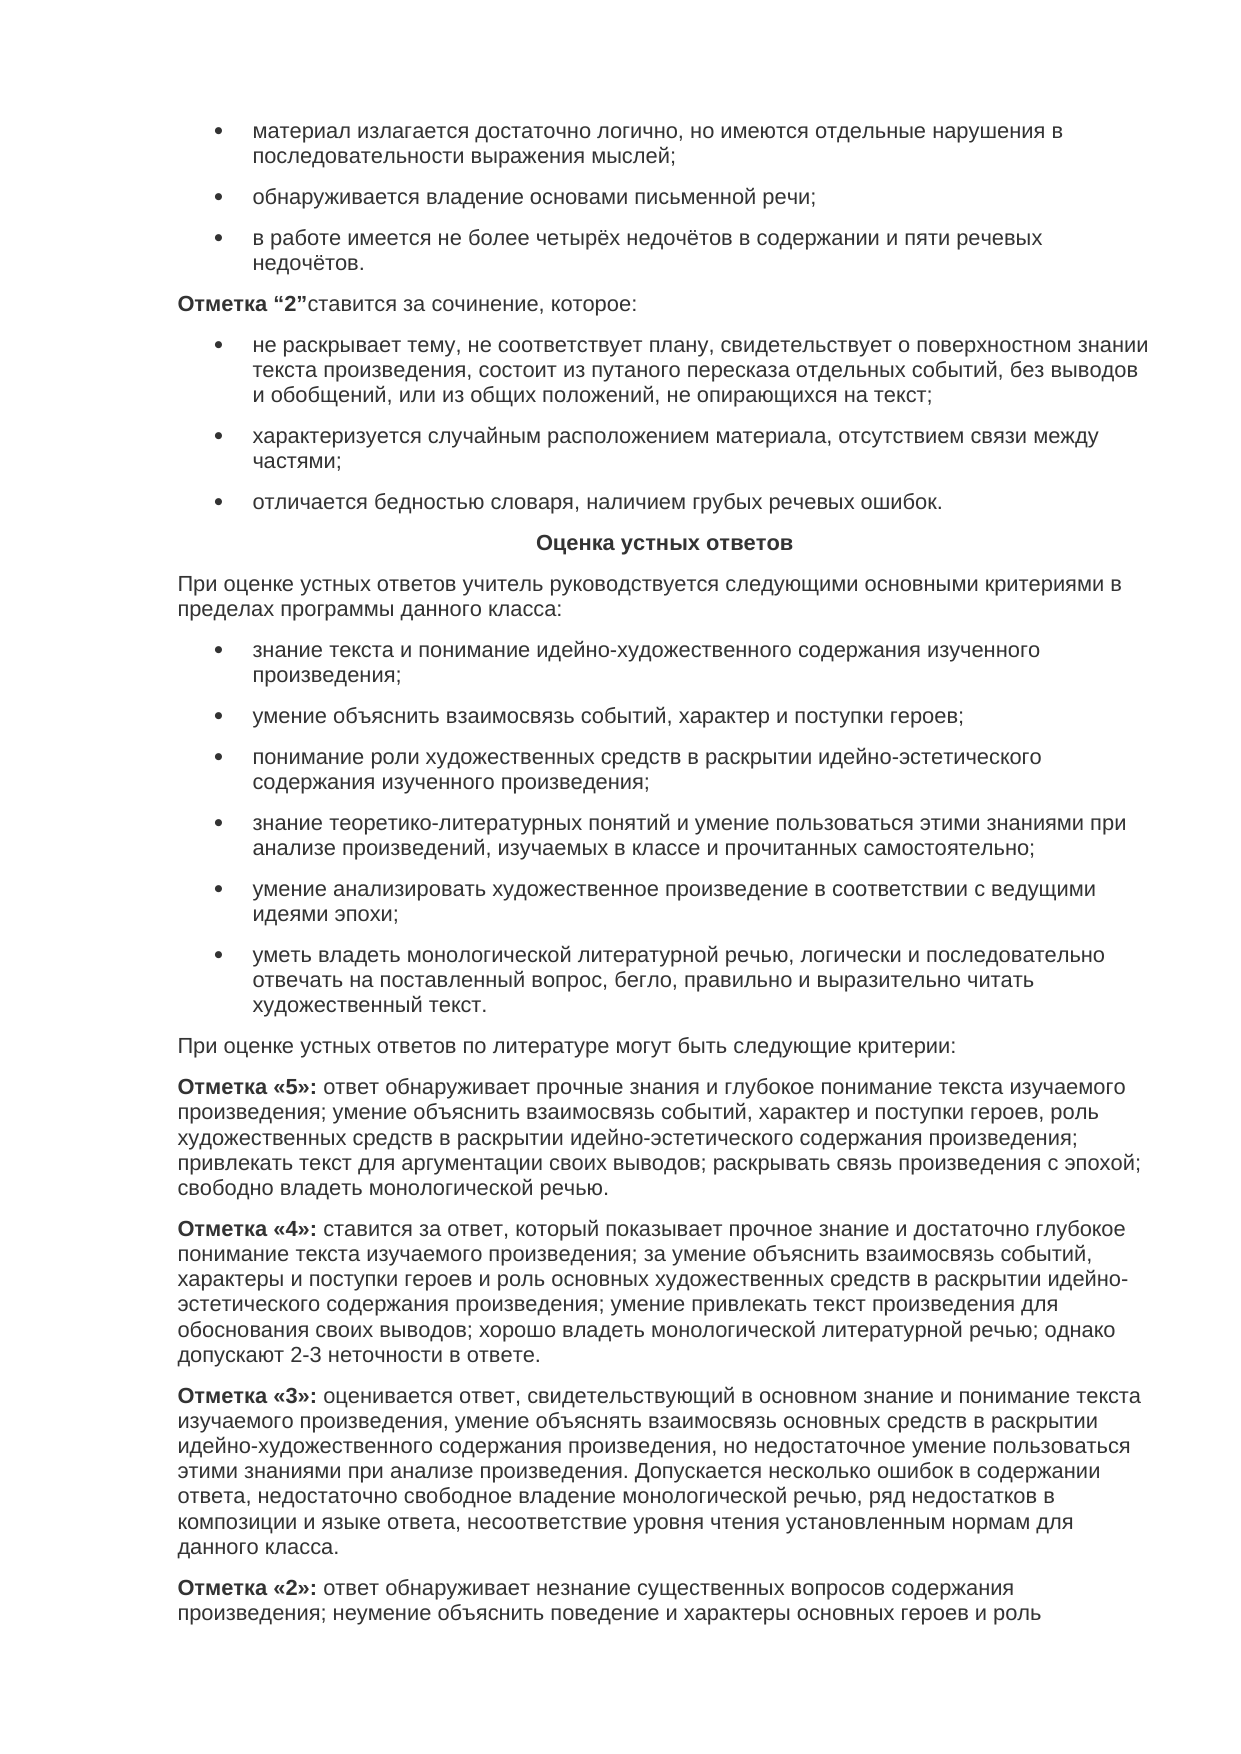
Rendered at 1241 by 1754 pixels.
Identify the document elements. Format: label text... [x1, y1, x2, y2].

list характеризуется случайным расположением материала, отсутствием связи между частями; [215, 423, 1152, 473]
list обнаруживается владение основами письменной речи; [215, 184, 1152, 209]
text Отметка “2”ставится за сочинение, которое: [177, 291, 1152, 316]
list не раскрывает тему, не соответствует плану, свидетельствует о поверхностном знании текста произведения, состоит из путаного пересказа отдельных событий, без выводов и обобщений, или из общих положений, не опирающихся на текст; [215, 332, 1152, 407]
text При оценке устных ответов учитель руководствуется следующими основными критериями в пределах программы данного класса: [177, 571, 1152, 621]
list понимание роли художественных средств в раскрытии идейно-эстетического содержания изученного произведения; [215, 744, 1152, 794]
list уметь владеть монологической литературной речью, логически и последовательно отвечать на поставленный вопрос, бегло, правильно и выразительно читать художественный текст. [215, 942, 1152, 1017]
list умение объяснить взаимосвязь событий, характер и поступки героев; [215, 703, 1152, 728]
list отличается бедностью словаря, наличием грубых речевых ошибок. [215, 489, 1152, 514]
list умение анализировать художественное произведение в соответствии с ведущими идеями эпохи; [215, 876, 1152, 926]
list материал излагается достаточно логично, но имеются отдельные нарушения в последовательности выражения мыслей; [215, 118, 1152, 168]
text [177, 1574, 1152, 1625]
text Оценка устных ответов [177, 530, 1152, 555]
list в работе имеется не более четырёх недочётов в содержании и пяти речевых недочётов. [215, 225, 1152, 275]
text При оценке устных ответов по литературе могут быть следующие критерии: [177, 1033, 1152, 1058]
list знание текста и понимание идейно-художественного содержания изученного произведения; [215, 637, 1152, 687]
text Отметка «4»: ставится за ответ, который показывает прочное знание и достаточно глубокое понимание текста изучаемого произведения; за умение объяснить взаимосвязь событий, характеры и поступки героев и роль основных художественных средств в раскрытии идейно-эстетического содержания произведения; умение привлекать текст произведения для обоснования своих выводов; хорошо владеть монологической литературной речью; однако допускают 2-3 неточности в ответе. [177, 1216, 1152, 1367]
text Отметка «5»: ответ обнаруживает прочные знания и глубокое понимание текста изучаемого произведения; умение объяснить взаимосвязь событий, характер и поступки героев, роль художественных средств в раскрытии идейно-эстетического содержания произведения; привлекать текст для аргументации своих выводов; раскрывать связь произведения с эпохой; свободно владеть монологической речью. [177, 1074, 1152, 1200]
list знание теоретико-литературных понятий и умение пользоваться этими знаниями при анализе произведений, изучаемых в классе и прочитанных самостоятельно; [215, 810, 1152, 860]
text Отметка «3»: оценивается ответ, свидетельствующий в основном знание и понимание текста изучаемого произведения, умение объяснять взаимосвязь основных средств в раскрытии идейно-художественного содержания произведения, но недостаточное умение пользоваться этими знаниями при анализе произведения. Допускается несколько ошибок в содержании ответа, недостаточно свободное владение монологической речью, ряд недостатков в композиции и языке ответа, несоответствие уровня чтения установленным нормам для данного класса. [177, 1382, 1152, 1559]
